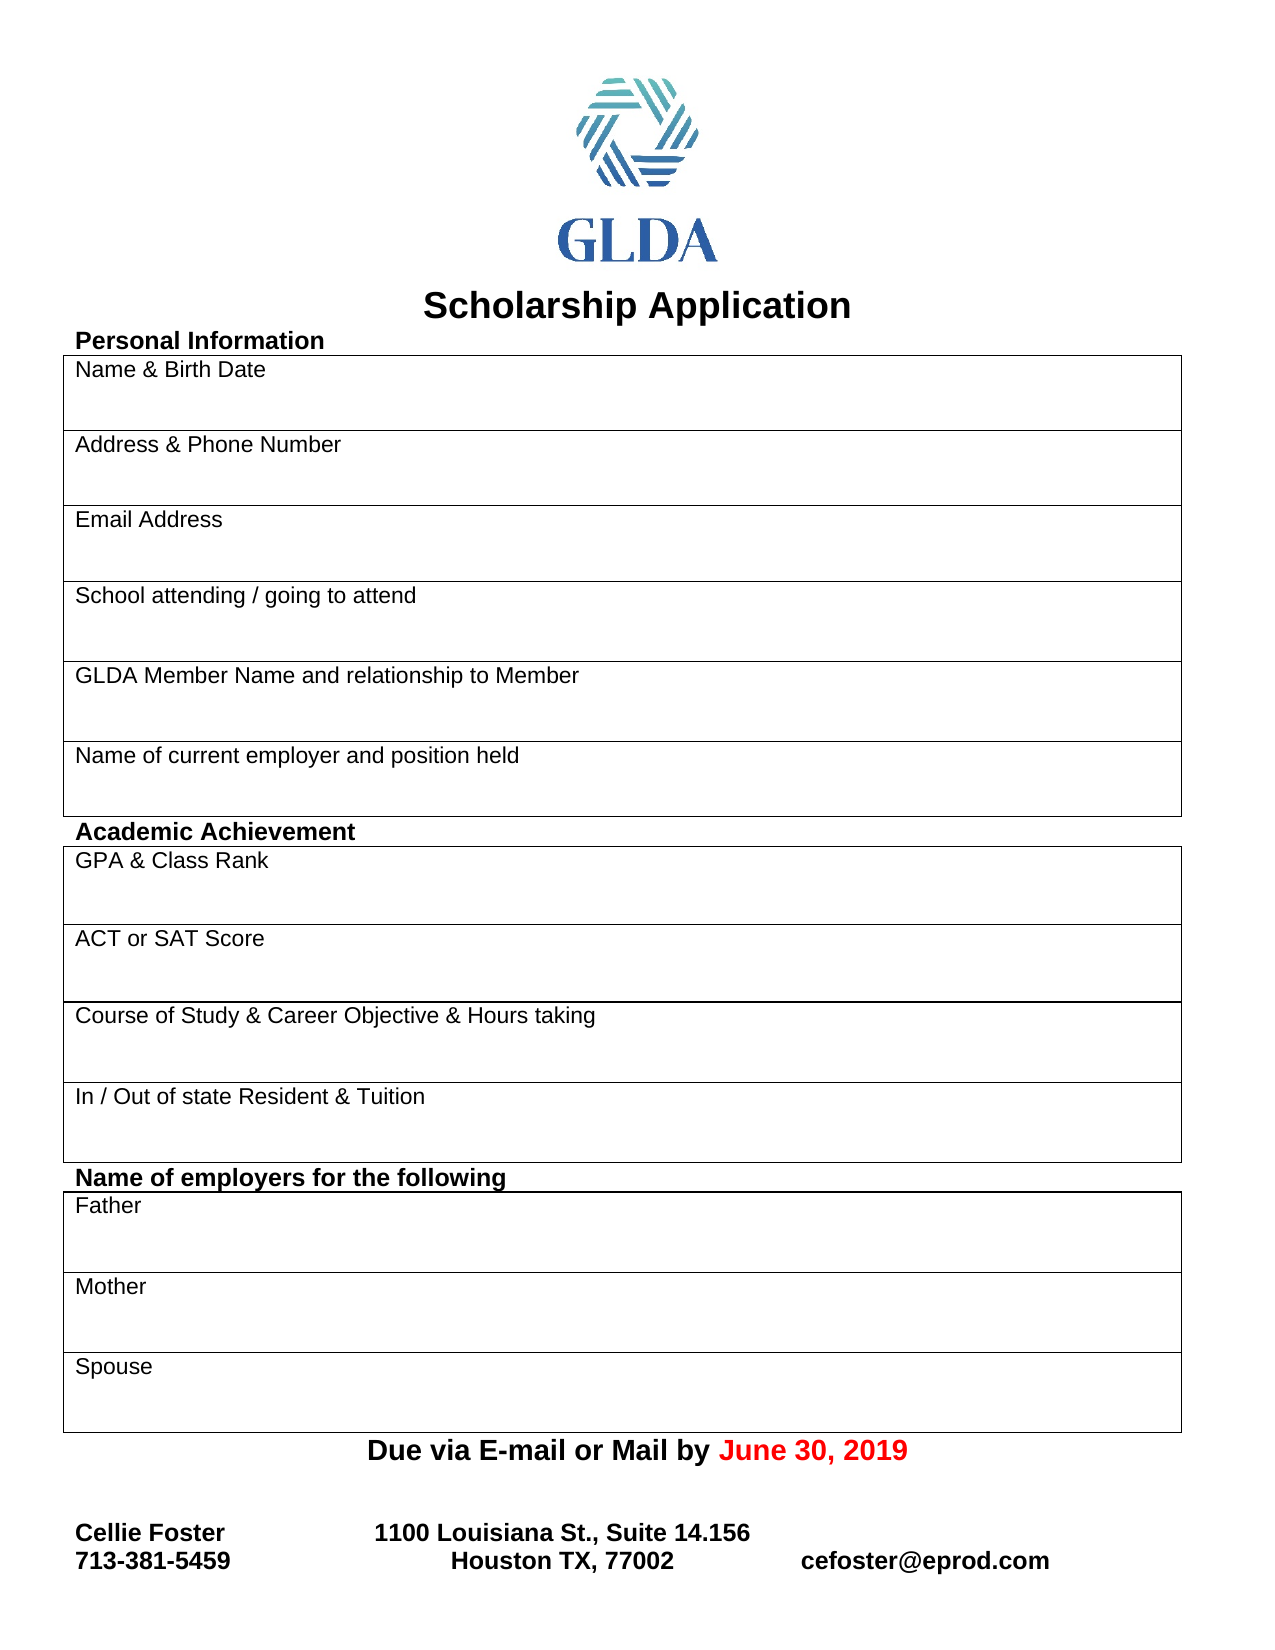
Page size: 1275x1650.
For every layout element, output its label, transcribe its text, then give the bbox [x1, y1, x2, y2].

table_cell ACT or SAT Score [64, 925, 1181, 1001]
table_header Father [64, 1193, 1181, 1272]
text Academic Achievement [75, 817, 1200, 846]
table_cell Address & Phone Number [64, 431, 1181, 505]
picture [555, 75, 720, 283]
table_header GPA & Class Rank [64, 847, 1181, 924]
text Due via E-mail or Mail by June 30, 2019 [75, 1433, 1200, 1466]
text Scholarship Application [75, 283, 1200, 326]
table_cell Mother [64, 1273, 1181, 1352]
table_cell Email Address [64, 506, 1181, 581]
table_cell School attending / going to attend [64, 582, 1181, 661]
text Name of employers for the following [75, 1163, 1200, 1191]
table_cell Spouse [64, 1353, 1181, 1432]
table_cell Course of Study & Career Objective & Hours taking [64, 1003, 1181, 1082]
table_cell GLDA Member Name and relationship to Member [64, 662, 1181, 741]
text Personal Information [75, 326, 1200, 355]
table_header Name & Birth Date [64, 356, 1181, 430]
table_cell In / Out of state Resident & Tuition [64, 1083, 1181, 1162]
table_cell Name of current employer and position held [64, 742, 1181, 816]
